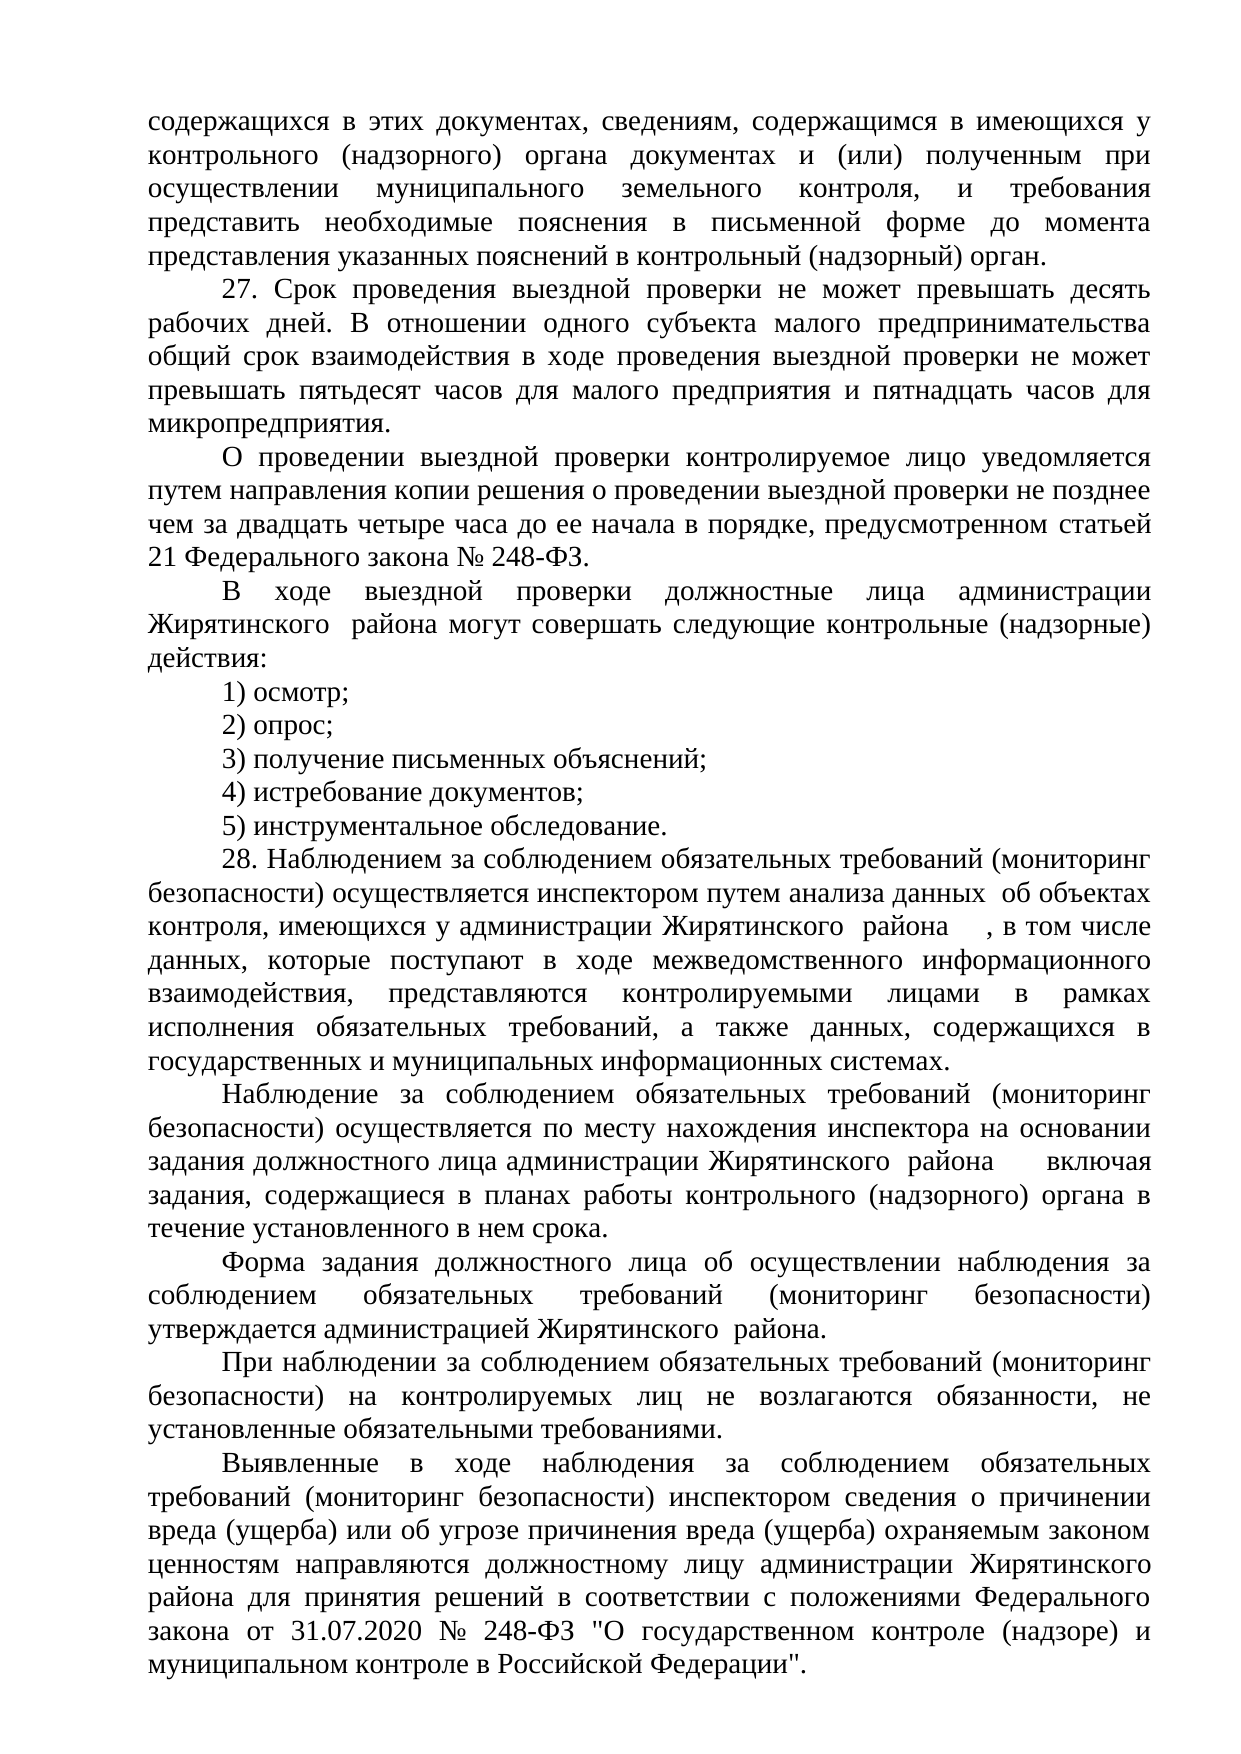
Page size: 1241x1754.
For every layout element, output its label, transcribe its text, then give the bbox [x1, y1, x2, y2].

text 1) осмотр; [148, 674, 1152, 707]
text В ходе выездной проверки должностные лица администрации Жирятинского района могут совершать следующие контрольные (надзорные) действия: [148, 573, 1152, 674]
text Выявленные в ходе наблюдения за соблюдением обязательных требований (мониторинг безопасности) инспектором сведения о причинении вреда (ущерба) или об угрозе причинения вреда (ущерба) охраняемым законом ценностям направляются должностному лицу администрации Жирятинского района для принятия решений в соответствии с положениями Федерального закона от 31.07.2020 № 248-ФЗ "О государственном контроле (надзоре) и муниципальном контроле в Российской Федерации". [148, 1445, 1152, 1680]
text 3) получение письменных объяснений; [148, 741, 1152, 774]
text Форма задания должностного лица об осуществлении наблюдения за соблюдением обязательных требований (мониторинг безопасности) утверждается администрацией Жирятинского района. [148, 1244, 1152, 1344]
text 28. Наблюдением за соблюдением обязательных требований (мониторинг безопасности) осуществляется инспектором путем анализа данных об объектах контроля, имеющихся у администрации Жирятинского района , в том числе данных, которые поступают в ходе межведомственного информационного взаимодействия, представляются контролируемыми лицами в рамках исполнения обязательных требований, а также данных, содержащихся в государственных и муниципальных информационных системах. [148, 841, 1152, 1076]
text О проведении выездной проверки контролируемое лицо уведомляется путем направления копии решения о проведении выездной проверки не позднее чем за двадцать четыре часа до ее начала в порядке, предусмотренном статьей 21 Федерального закона № 248-ФЗ. [148, 439, 1152, 573]
text При наблюдении за соблюдением обязательных требований (мониторинг безопасности) на контролируемых лиц не возлагаются обязанности, не установленные обязательными требованиями. [148, 1344, 1152, 1445]
text Наблюдение за соблюдением обязательных требований (мониторинг безопасности) осуществляется по месту нахождения инспектора на основании задания должностного лица администрации Жирятинского района включая задания, содержащиеся в планах работы контрольного (надзорного) органа в течение установленного в нем срока. [148, 1076, 1152, 1244]
text 5) инструментальное обследование. [148, 808, 1152, 841]
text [148, 103, 1152, 271]
text 2) опрос; [148, 707, 1152, 741]
text 4) истребование документов; [148, 774, 1152, 808]
text 27. Срок проведения выездной проверки не может превышать десять рабочих дней. В отношении одного субъекта малого предпринимательства общий срок взаимодействия в ходе проведения выездной проверки не может превышать пятьдесят часов для малого предприятия и пятнадцать часов для микропредприятия. [148, 271, 1152, 439]
